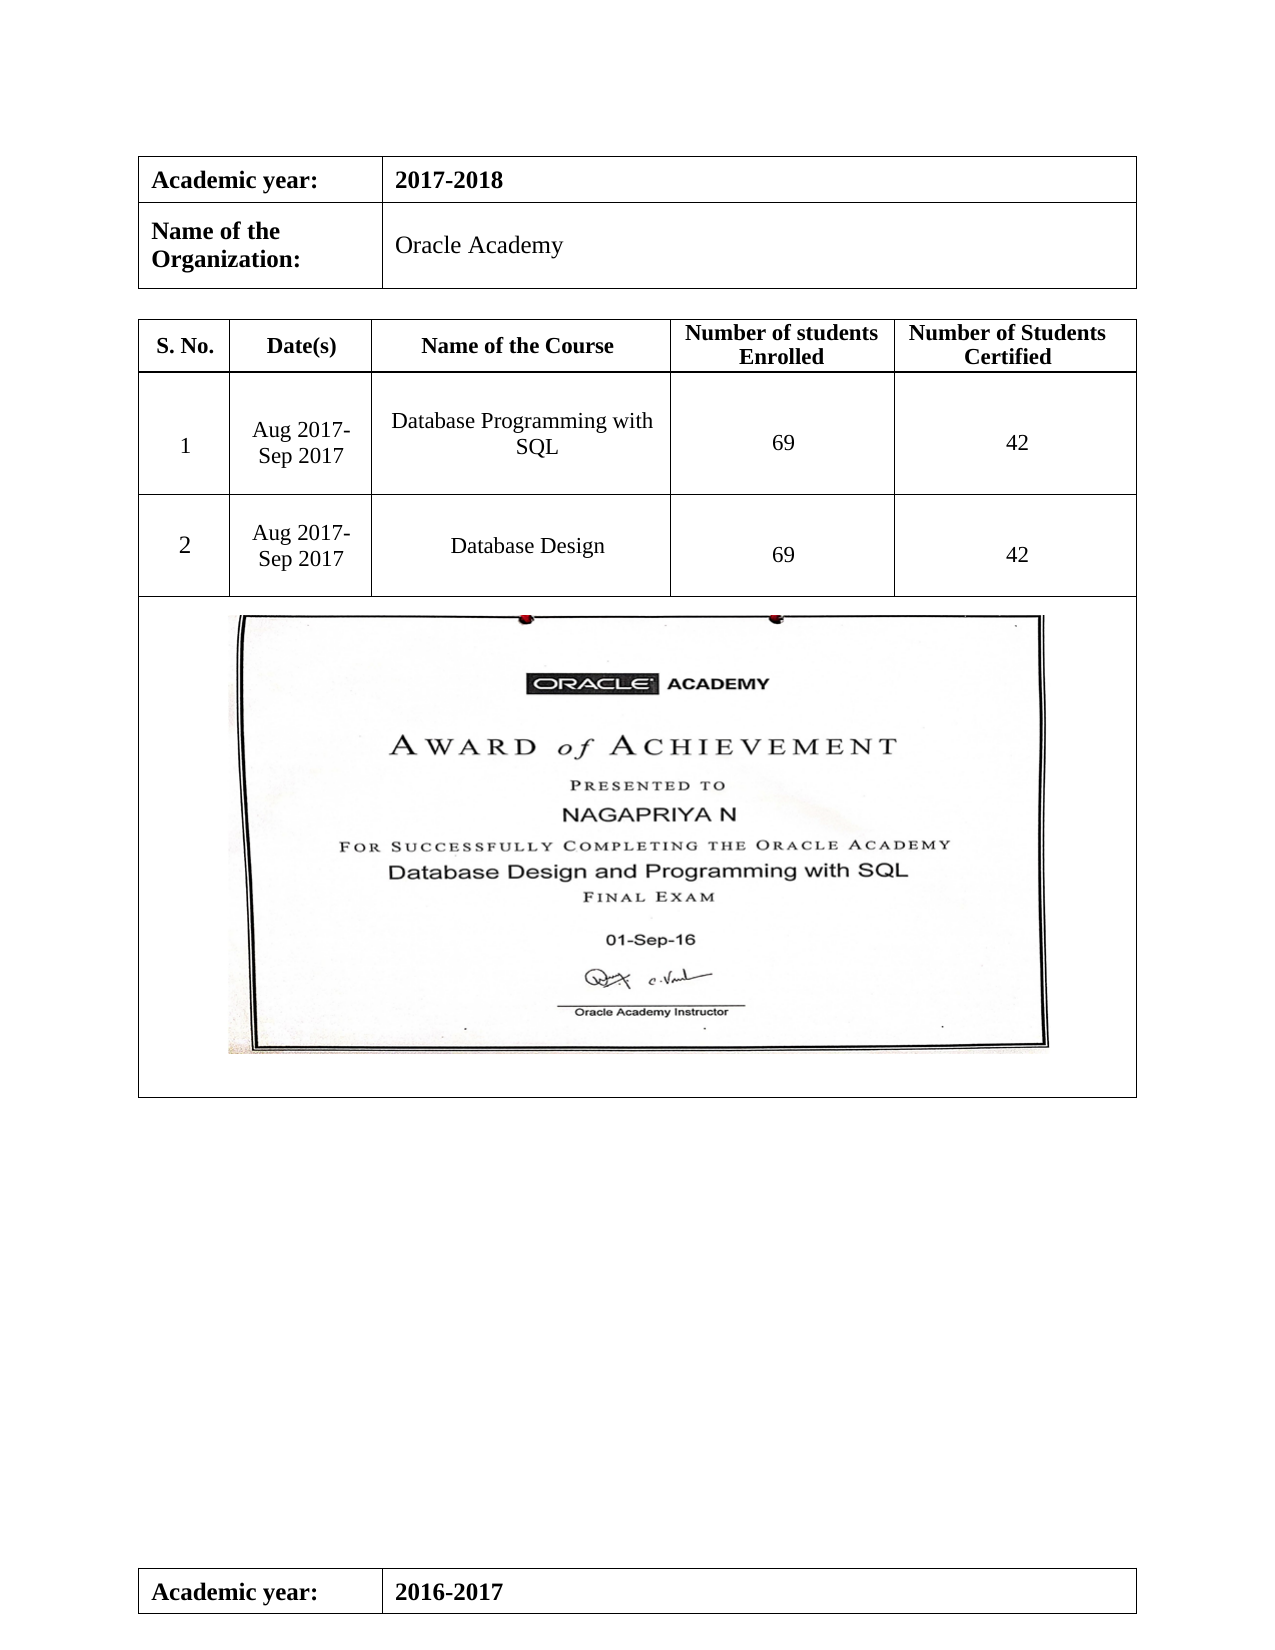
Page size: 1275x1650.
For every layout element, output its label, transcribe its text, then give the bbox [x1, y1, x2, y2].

table_header Academic year: [139, 1569, 382, 1613]
table_header Date(s) [230, 320, 371, 371]
table_cell [139, 597, 1136, 1097]
table_cell 69 [671, 495, 894, 596]
table_header Academic year: [139, 157, 382, 202]
table_header S. No. [139, 320, 229, 371]
table_cell Database Design [372, 495, 670, 596]
table_header Number of students Enrolled [671, 320, 894, 371]
table_cell 2 [139, 495, 229, 596]
picture [212, 615, 1067, 1054]
table_cell Oracle Academy [383, 203, 1136, 288]
table_cell 69 [671, 373, 894, 493]
table_cell Aug 2017-Sep 2017 [230, 373, 371, 493]
table_cell 42 [895, 373, 1136, 493]
table_header 2016-2017 [383, 1569, 1136, 1613]
table_cell Name of the Organization: [139, 203, 382, 288]
table_cell Database Programming with SQL [372, 373, 670, 493]
table_header Name of the Course [372, 320, 670, 371]
table_cell 1 [139, 373, 229, 493]
table_header 2017-2018 [383, 157, 1136, 202]
table_header Number of Students Certified [895, 320, 1136, 371]
table_cell 42 [895, 495, 1136, 596]
table_cell Aug 2017-Sep 2017 [230, 495, 371, 596]
